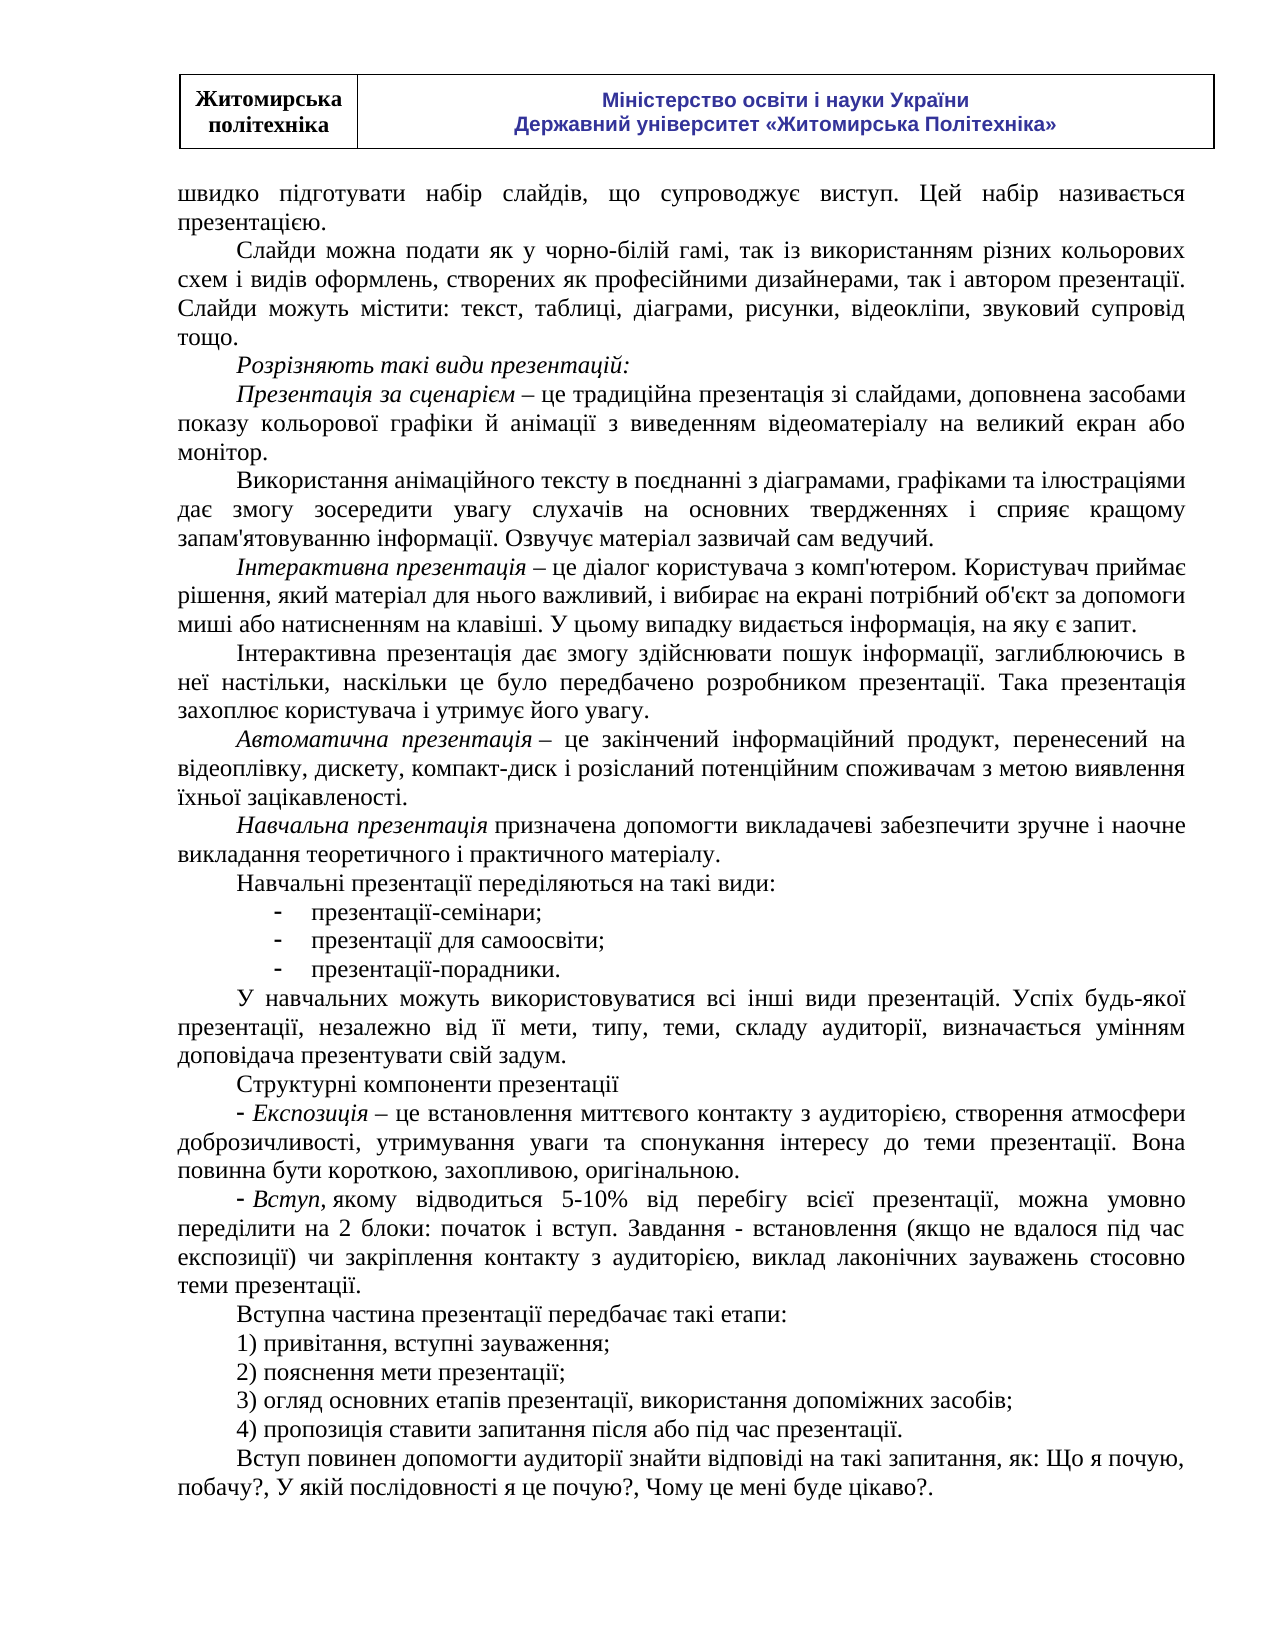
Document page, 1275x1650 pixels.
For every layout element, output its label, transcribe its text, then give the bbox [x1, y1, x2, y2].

list презентації-порадники. [274, 954, 1186, 983]
text Вступна частина презентації передбачає такі етапи: [177, 1299, 1186, 1328]
text Слайди можна подати як у чорно-білій гамі, так із використанням різних кольорових схем і видів оформлень, створених як професійними дизайнерами, так і автором презентації. Слайди можуть містити: текст, таблиці, діаграми, рисунки, відеокліпи, звуковий супровід тощо. [177, 235, 1186, 350]
list презентації для самоосвіти; [274, 925, 1186, 954]
text У навчальних можуть використовуватися всі інші види презентацій. Успіх будь-якої презентації, незалежно від її мети, типу, теми, складу аудиторії, визначається умінням доповідача презентувати свій задум. [177, 983, 1186, 1069]
text Структурні компоненти презентації [177, 1069, 1186, 1098]
text Автоматична презентація – це закінчений інформаційний продукт, перенесений на відеоплівку, дискету, компакт-диск і розісланий потенційним споживачам з метою виявлення їхньої зацікавленості. [177, 724, 1186, 810]
list Вступ, якому відводиться 5-10% від перебігу всієї презентації, можна умовно переділити на 2 блоки: початок і вступ. Завдання - встановлення (якщо не вдалося під час експозиції) чи закріплення контакту з аудиторією, виклад лаконічних зауважень стосовно теми презентації. [177, 1184, 1186, 1299]
list презентації-семінари; [274, 897, 1186, 925]
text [177, 178, 1186, 235]
text Презентація за сценарієм – це традиційна презентація зі слайдами, доповнена засобами показу кольорової графіки й анімації з виведенням відеоматеріалу на великий екран або монітор. [177, 379, 1186, 465]
text 1) привітання, вступні зауваження; [177, 1328, 1186, 1357]
text 2) пояснення мети презентації; [177, 1357, 1186, 1385]
text Навчальні презентації переділяються на такі види: [177, 868, 1186, 897]
text Інтерактивна презентація дає змогу здійснювати пошук інформації, заглиблюючись в неї настільки, наскільки це було передбачено розробником презентації. Така презентація захоплює користувача і утримує його увагу. [177, 638, 1186, 724]
text Вступ повинен допомогти аудиторії знайти відповіді на такі запитання, як: Що я почую, побачу?, У якій послідовності я це почую?, Чому це мені буде цікаво?. [177, 1443, 1186, 1500]
text Використання анімаційного тексту в поєднанні з діаграмами, графіками та ілюстраціями дає змогу зосередити увагу слухачів на основних твердженнях і сприяє кращому запам'ятовуванню інформації. Озвучує матеріал зазвичай сам ведучий. [177, 465, 1186, 552]
text 4) пропозиція ставити запитання після або під час презентації. [177, 1414, 1186, 1443]
text Інтерактивна презентація – це діалог користувача з комп'ютером. Користувач приймає рішення, який матеріал для нього важливий, і вибирає на екрані потрібний об'єкт за допомоги миші або натисненням на клавіші. У цьому випадку видається інформація, на яку є запит. [177, 552, 1186, 638]
list Експозиція – це встановлення миттєвого контакту з аудиторією, створення атмосфери доброзичливості, утримування уваги та спонукання інтересу до теми презентації. Вона повинна бути короткою, захопливою, оригінальною. [177, 1098, 1186, 1184]
text 3) огляд основних етапів презентації, використання допоміжних засобів; [177, 1385, 1186, 1414]
text Навчальна презентація призначена допомогти викладачеві забезпечити зручне і наочне викладання теоретичного і практичного матеріалу. [177, 810, 1186, 868]
text Розрізняють такі види презентацій: [177, 350, 1186, 379]
